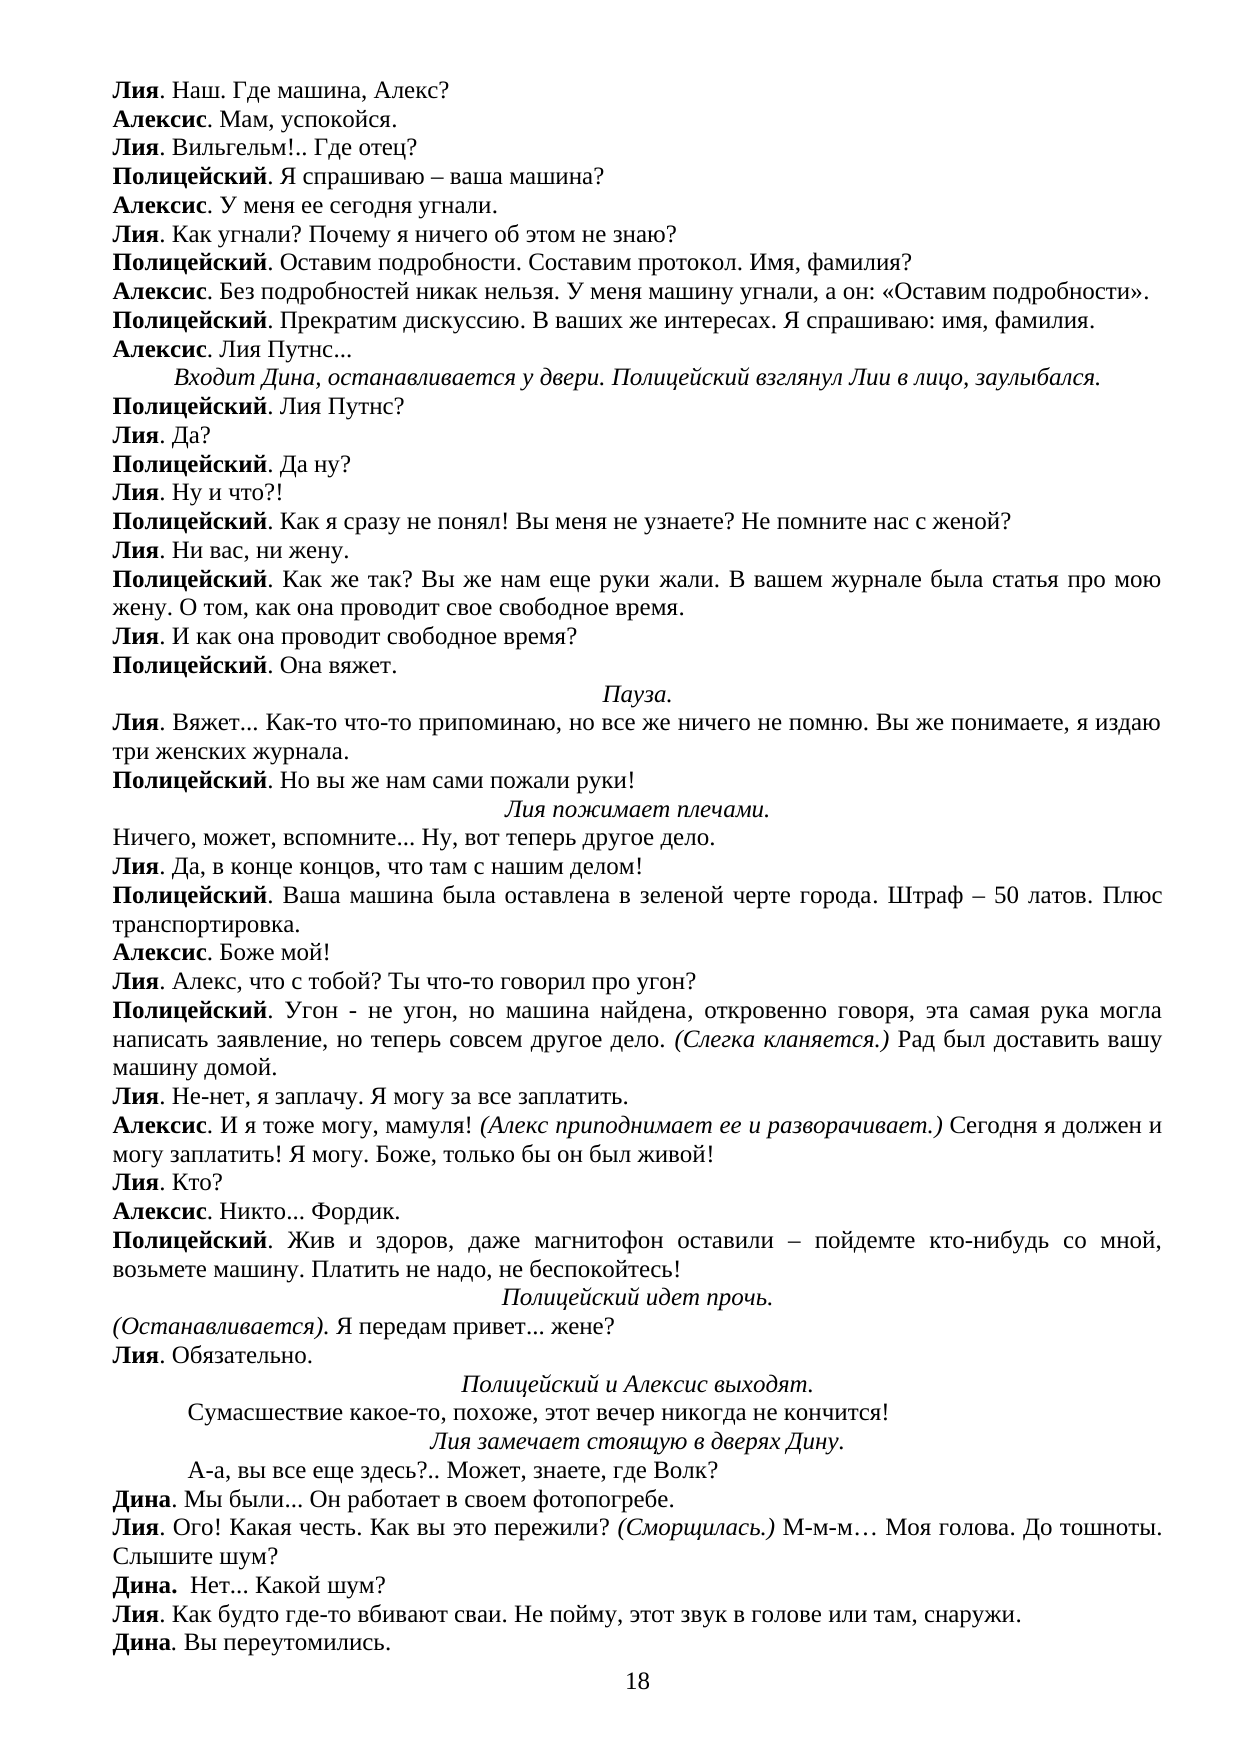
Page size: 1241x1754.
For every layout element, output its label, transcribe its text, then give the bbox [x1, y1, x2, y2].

text Полицейский. Ваша машина была оставлена в зеленой черте города. Штраф – 50 латов. Плюс транспортировка. [112, 880, 1162, 937]
text Лия. Ну и что?! [112, 477, 1162, 506]
text Полицейский. Прекратим дискуссию. В ваших же интересах. Я спрашиваю: имя, фамилия. [112, 305, 1162, 334]
text Лия пожимает плечами. [112, 794, 1162, 822]
text Лия. И как она проводит свободное время? [112, 621, 1162, 650]
text Лия замечает стоящую в дверях Дину. [112, 1426, 1162, 1455]
text Лия. Ни вас, ни жену. [112, 535, 1162, 564]
text Алексис. Без подробностей никак нельзя. У меня машину угнали, а он: «Оставим подробности». [112, 276, 1162, 305]
text Полицейский. Но вы же нам сами пожали руки! [112, 765, 1162, 794]
text Лия. Да? [112, 420, 1162, 449]
text Полицейский. Лия Путнс? [112, 391, 1162, 420]
text Лия. Ого! Какая честь. Как вы это пережили? (Сморщилась.) М-м-м… Моя голова. До тошноты. Слышите шум? [112, 1512, 1162, 1570]
text Входит Дина, останавливается у двери. Полицейский взглянул Лии в лицо, заулыбался. [112, 362, 1162, 391]
text Полицейский. Она вяжет. [112, 650, 1162, 679]
text Дина. Мы были... Он работает в своем фотопогребе. [112, 1484, 1162, 1512]
text Пауза. [112, 679, 1162, 707]
text Полицейский идет прочь. [112, 1282, 1162, 1311]
text Алексис. И я тоже могу, мамуля! (Алекс приподнимает ее и разворачивает.) Сегодня я должен и могу заплатить! Я могу. Боже, только бы он был живой! [112, 1110, 1162, 1167]
text Лия. Не-нет, я заплачу. Я могу за все заплатить. [112, 1081, 1162, 1110]
text Полицейский. Я спрашиваю – ваша машина? [112, 161, 1162, 190]
text Полицейский. Как же так? Вы же нам еще руки жали. В вашем журнале была статья про мою жену. О том, как она проводит свое свободное время. [112, 564, 1162, 621]
text Лия. Как будто где-то вбивают сваи. Не пойму, этот звук в голове или там, снаружи. [112, 1599, 1162, 1627]
text Лия. Вяжет... Как-то что-то припоминаю, но все же ничего не помню. Вы же понимаете, я издаю три женских журнала. [112, 707, 1162, 765]
text Алексис. Боже мой! [112, 937, 1162, 966]
text Полицейский. Как я сразу не понял! Вы меня не узнаете? Не помните нас с женой? [112, 506, 1162, 535]
text Полицейский. Да ну? [112, 449, 1162, 477]
text Алексис. Лия Путнс... [112, 334, 1162, 362]
text А-а, вы все еще здесь?.. Может, знаете, где Волк? [112, 1455, 1162, 1484]
text Алексис. У меня ее сегодня угнали. [112, 190, 1162, 219]
text Полицейский и Алексис выходят. [112, 1369, 1162, 1397]
text Полицейский. Угон - не угон, но машина найдена, откровенно говоря, эта самая рука могла написать заявление, но теперь совсем другое дело. (Слегка кланяется.) Рад был доставить вашу машину домой. [112, 995, 1162, 1081]
text Полицейский. Оставим подробности. Составим протокол. Имя, фамилия? [112, 247, 1162, 276]
text Сумасшествие какое-то, похоже, этот вечер никогда не кончится! [112, 1397, 1162, 1426]
text Лия. Да, в конце концов, что там с нашим делом! [112, 851, 1162, 880]
text Лия. Вильгельм!.. Где отец? [112, 132, 1162, 161]
text Лия. Алекс, что с тобой? Ты что-то говорил про угон? [112, 966, 1162, 995]
text Дина. Вы переутомились. [112, 1627, 1162, 1656]
text Лия. Обязательно. [112, 1340, 1162, 1369]
text Лия. Наш. Где машина, Алекс? [112, 75, 1162, 104]
text Алексис. Никто... Фордик. [112, 1196, 1162, 1225]
text Алексис. Мам, успокойся. [112, 104, 1162, 132]
text (Останавливается). Я передам привет... жене? [112, 1311, 1162, 1340]
text Ничего, может, вспомните... Ну, вот теперь другое дело. [112, 822, 1162, 851]
text Лия. Кто? [112, 1167, 1162, 1196]
text Лия. Как угнали? Почему я ничего об этом не знаю? [112, 219, 1162, 247]
text Полицейский. Жив и здоров, даже магнитофон оставили – пойдемте кто-нибудь со мной, возьмете машину. Платить не надо, не беспокойтесь! [112, 1225, 1162, 1282]
text Дина. Нет... Какой шум? [112, 1570, 1162, 1599]
